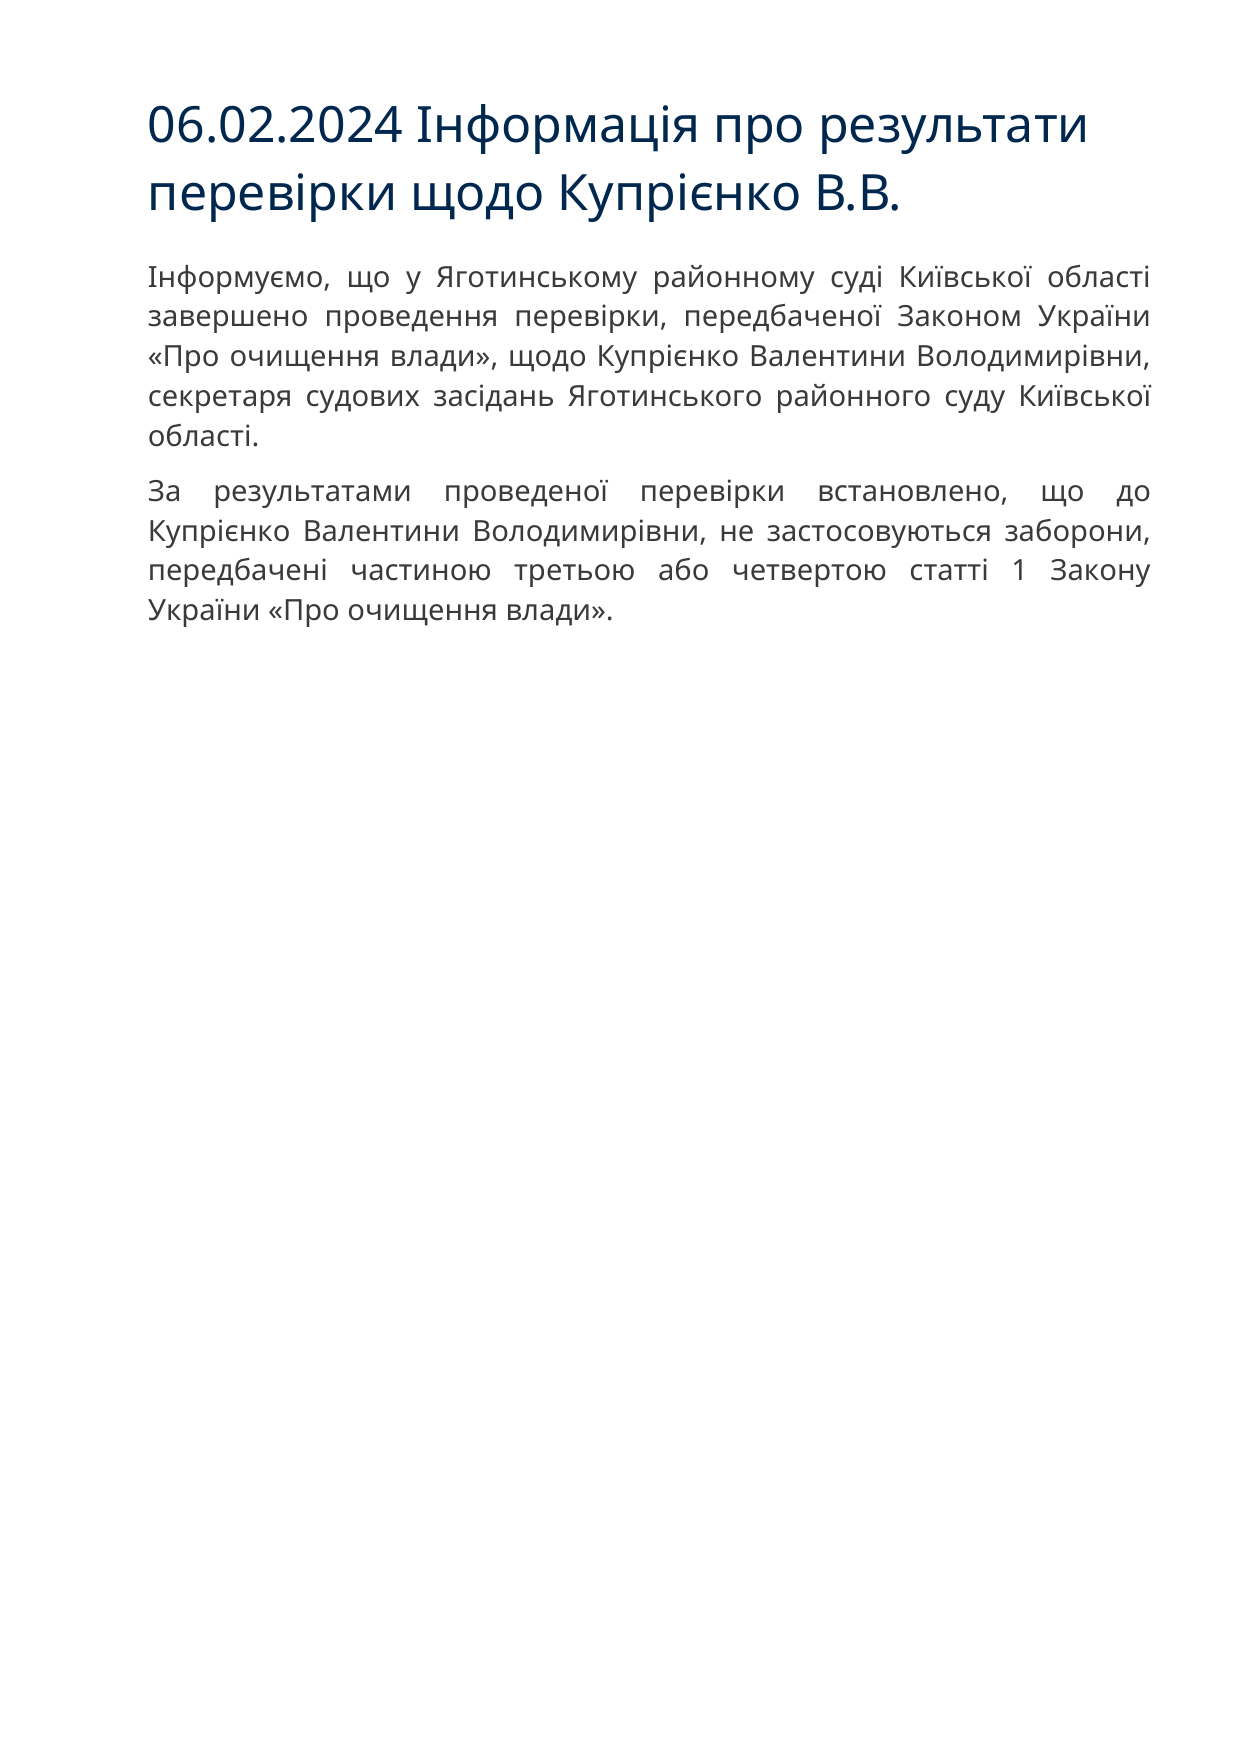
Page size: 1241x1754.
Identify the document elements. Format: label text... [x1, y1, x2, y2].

text За результатами проведеної перевірки встановлено, що до Купрієнко Валентини Володимирівни, не застосовуються заборони, передбачені частиною третьою або четвертою статті 1 Закону України «Про очищення влади». [148, 470, 1152, 629]
text 06.02.2024 Інформація про результати перевірки щодо Купрієнко В.В. [148, 88, 1152, 225]
text Інформуємо, що у Яготинському районному суді Київської області завершено проведення перевірки, передбаченої Законом України «Про очищення влади», щодо Купрієнко Валентини Володимирівни, секретаря судових засідань Яготинського районного суду Київської області. [148, 256, 1152, 454]
